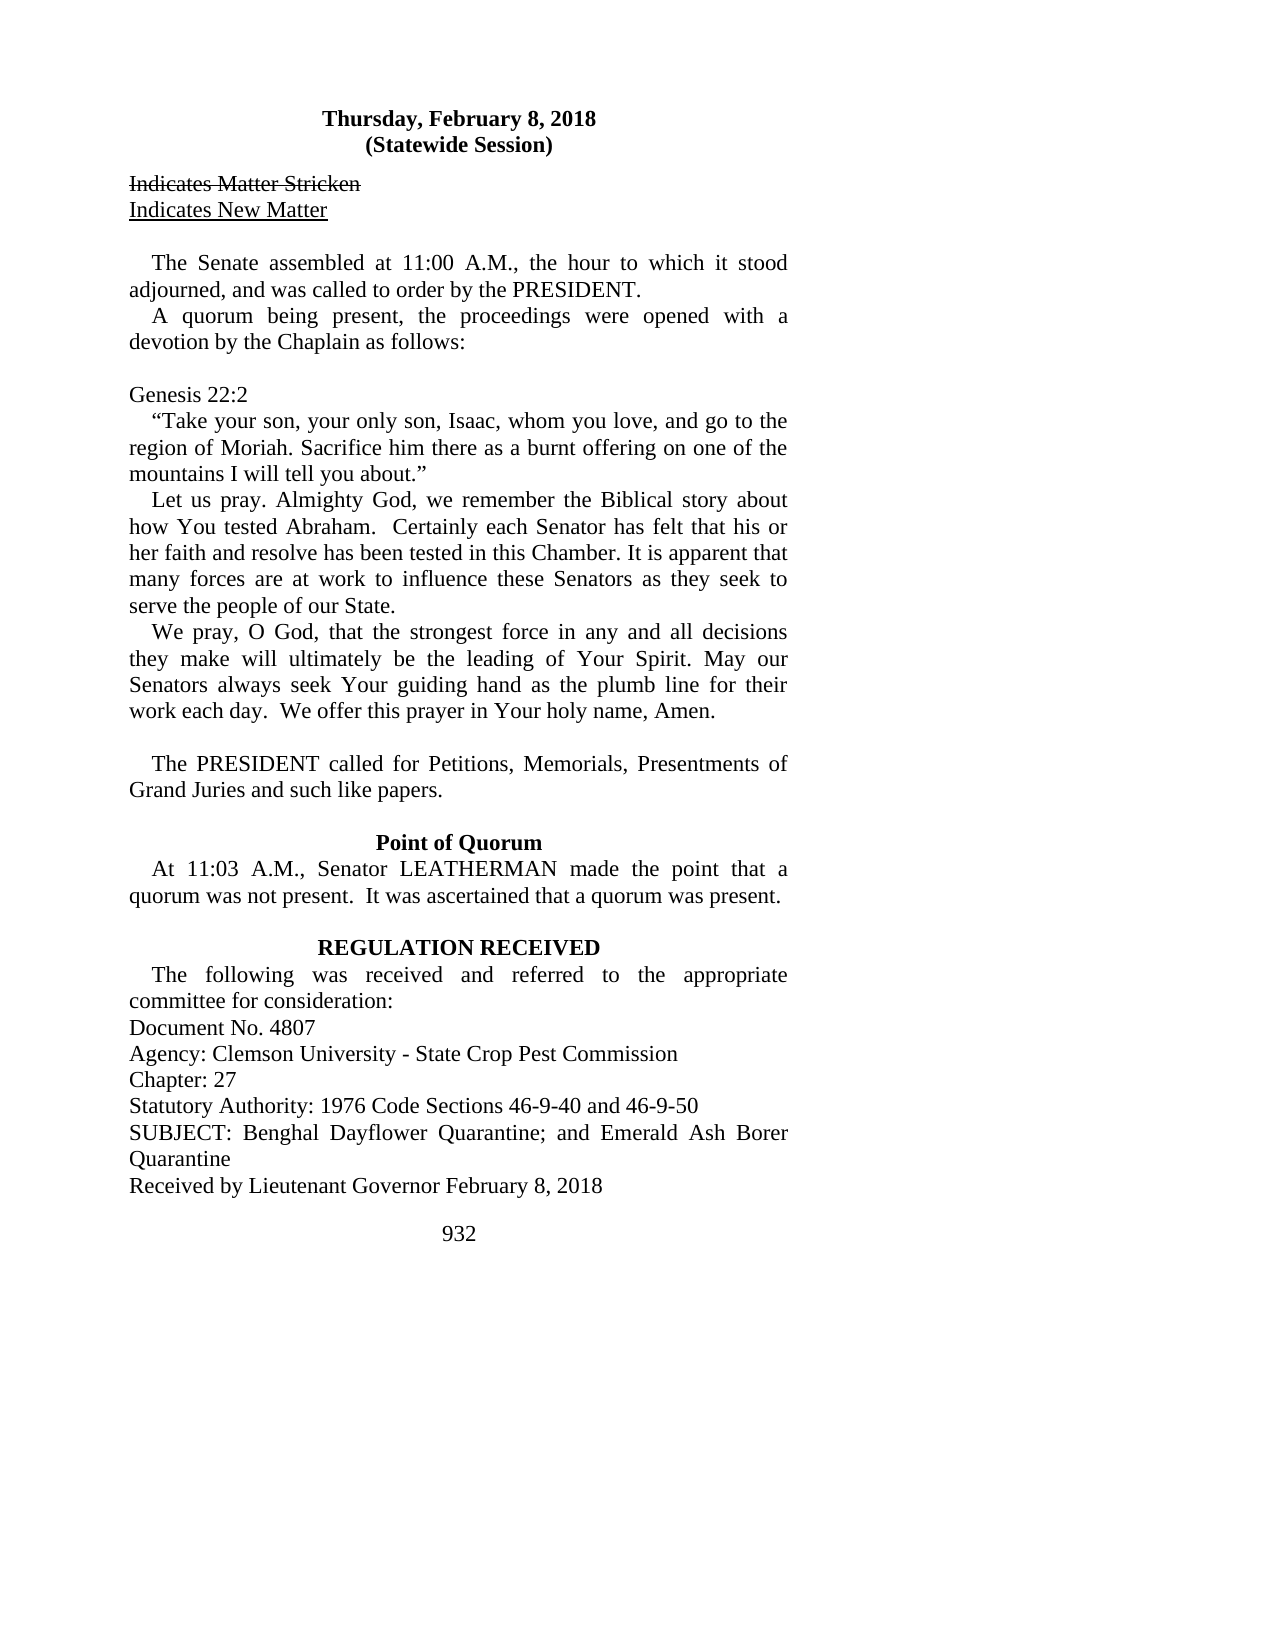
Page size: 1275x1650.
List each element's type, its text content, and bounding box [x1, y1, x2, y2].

text (Statewide Session) [129, 131, 789, 158]
text The Senate assembled at 11:00 A.M., the hour to which it stood adjourned, and was called to order by the PRESIDENT. [129, 249, 789, 302]
text Agency: Clemson University - State Crop Pest Commission [129, 1040, 789, 1066]
text Statutory Authority: 1976 Code Sections 46-9-40 and 46-9-50 [129, 1093, 789, 1119]
text SUBJECT: Benghal Dayflower Quarantine; and Emerald Ash Borer Quarantine [129, 1119, 789, 1172]
text We pray, O God, that the strongest force in any and all decisions they make will ultimately be the leading of Your Spirit. May our Senators always seek Your guiding hand as the plumb line for their work each day. We offer this prayer in Your holy name, Amen. [129, 618, 789, 724]
text The PRESIDENT called for Petitions, Memorials, Presentments of Grand Juries and such like papers. [129, 750, 789, 803]
text “Take your son, your only son, Isaac, whom you love, and go to the region of Moriah. Sacrifice him there as a burnt offering on one of the mountains I will tell you about.” [129, 407, 789, 486]
text Indicates Matter Stricken [129, 170, 789, 197]
text Let us pray. Almighty God, we remember the Biblical story about how You tested Abraham. Certainly each Senator has felt that his or her faith and resolve has been tested in this Chamber. It is apparent that many forces are at work to influence these Senators as they seek to serve the people of our State. [129, 486, 789, 618]
text At 11:03 A.M., Senator LEATHERMAN made the point that a quorum was not present. It was ascertained that a quorum was present. [129, 855, 789, 908]
text Genesis 22:2 [129, 381, 789, 407]
text REGULATION RECEIVED [129, 934, 789, 961]
text Document No. 4807 [129, 1013, 789, 1040]
text Point of Quorum [129, 829, 789, 855]
text The following was received and referred to the appropriate committee for consideration: [129, 961, 789, 1013]
text Chapter: 27 [129, 1066, 789, 1093]
text Thursday, February 8, 2018 [129, 105, 789, 131]
text A quorum being present, the proceedings were opened with a devotion by the Chaplain as follows: [129, 302, 789, 355]
text Indicates New Matter [129, 197, 789, 223]
text Received by Lieutenant Governor February 8, 2018 [129, 1172, 789, 1198]
